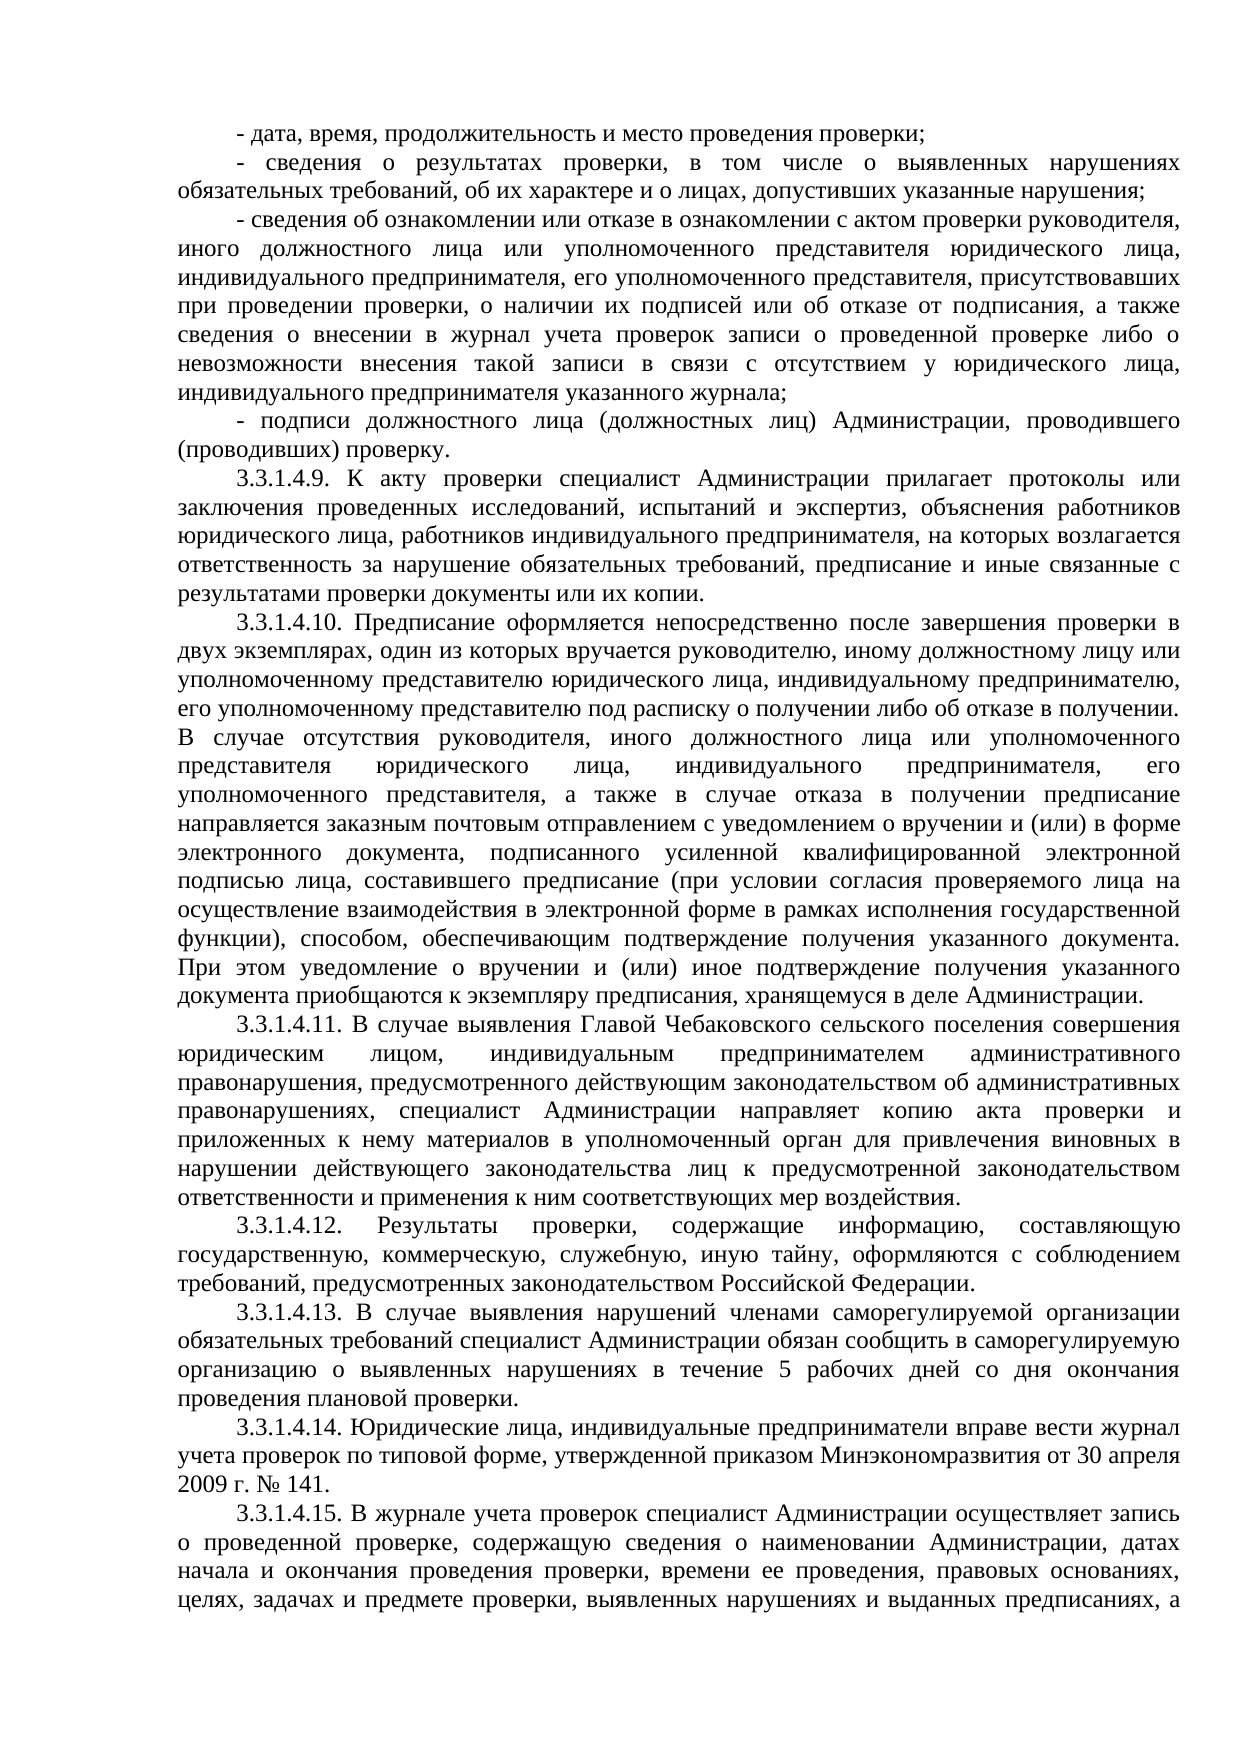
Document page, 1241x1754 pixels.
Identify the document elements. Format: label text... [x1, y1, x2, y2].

text 3.3.1.4.10. Предписание оформляется непосредственно после завершения проверки в двух экземплярах, один из которых вручается руководителю, иному должностному лицу или уполномоченному представителю юридического лица, индивидуальному предпринимателю, его уполномоченному представителю под расписку о получении либо об отказе в получении. В случае отсутствия руководителя, иного должностного лица или уполномоченного представителя юридического лица, индивидуального предпринимателя, его уполномоченного представителя, а также в случае отказа в получении предписание направляется заказным почтовым отправлением с уведомлением о вручении и (или) в форме электронного документа, подписанного усиленной квалифицированной электронной подписью лица, составившего предписание (при условии согласия проверяемого лица на осуществление взаимодействия в электронной форме в рамках исполнения государственной функции), способом, обеспечивающим подтверждение получения указанного документа. При этом уведомление о вручении и (или) иное подтверждение получения указанного документа приобщаются к экземпляру предписания, хранящемуся в деле Администрации. [177, 607, 1181, 1009]
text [177, 1498, 1181, 1613]
text 3.3.1.4.11. В случае выявления Главой Чебаковского сельского поселения совершения юридическим лицом, индивидуальным предпринимателем административного правонарушения, предусмотренного действующим законодательством об административных правонарушениях, специалист Администрации направляет копию акта проверки и приложенных к нему материалов в уполномоченный орган для привлечения виновных в нарушении действующего законодательства лиц к предусмотренной законодательством ответственности и применения к ним соответствующих мер воздействия. [177, 1009, 1181, 1211]
text 3.3.1.4.12. Результаты проверки, содержащие информацию, составляющую государственную, коммерческую, служебную, иную тайну, оформляются с соблюдением требований, предусмотренных законодательством Российской Федерации. [177, 1211, 1181, 1297]
text - сведения о результатах проверки, в том числе о выявленных нарушениях обязательных требований, об их характере и о лицах, допустивших указанные нарушения; [177, 147, 1181, 204]
text - подписи должностного лица (должностных лиц) Администрации, проводившего (проводивших) проверку. [177, 406, 1181, 463]
text - дата, время, продолжительность и место проведения проверки; [177, 118, 1181, 147]
text 3.3.1.4.13. В случае выявления нарушений членами саморегулируемой организации обязательных требований специалист Администрации обязан сообщить в саморегулируемую организацию о выявленных нарушениях в течение 5 рабочих дней со дня окончания проведения плановой проверки. [177, 1297, 1181, 1412]
text 3.3.1.4.9. К акту проверки специалист Администрации прилагает протоколы или заключения проведенных исследований, испытаний и экспертиз, объяснения работников юридического лица, работников индивидуального предпринимателя, на которых возлагается ответственность за нарушение обязательных требований, предписание и иные связанные с результатами проверки документы или их копии. [177, 463, 1181, 607]
text 3.3.1.4.14. Юридические лица, индивидуальные предприниматели вправе вести журнал учета проверок по типовой форме, утвержденной приказом Минэкономразвития от 30 апреля 2009 г. № 141. [177, 1412, 1181, 1498]
text - сведения об ознакомлении или отказе в ознакомлении с актом проверки руководителя, иного должностного лица или уполномоченного представителя юридического лица, индивидуального предпринимателя, его уполномоченного представителя, присутствовавших при проведении проверки, о наличии их подписей или об отказе от подписания, а также сведения о внесении в журнал учета проверок записи о проведенной проверке либо о невозможности внесения такой записи в связи с отсутствием у юридического лица, индивидуального предпринимателя указанного журнала; [177, 204, 1181, 406]
